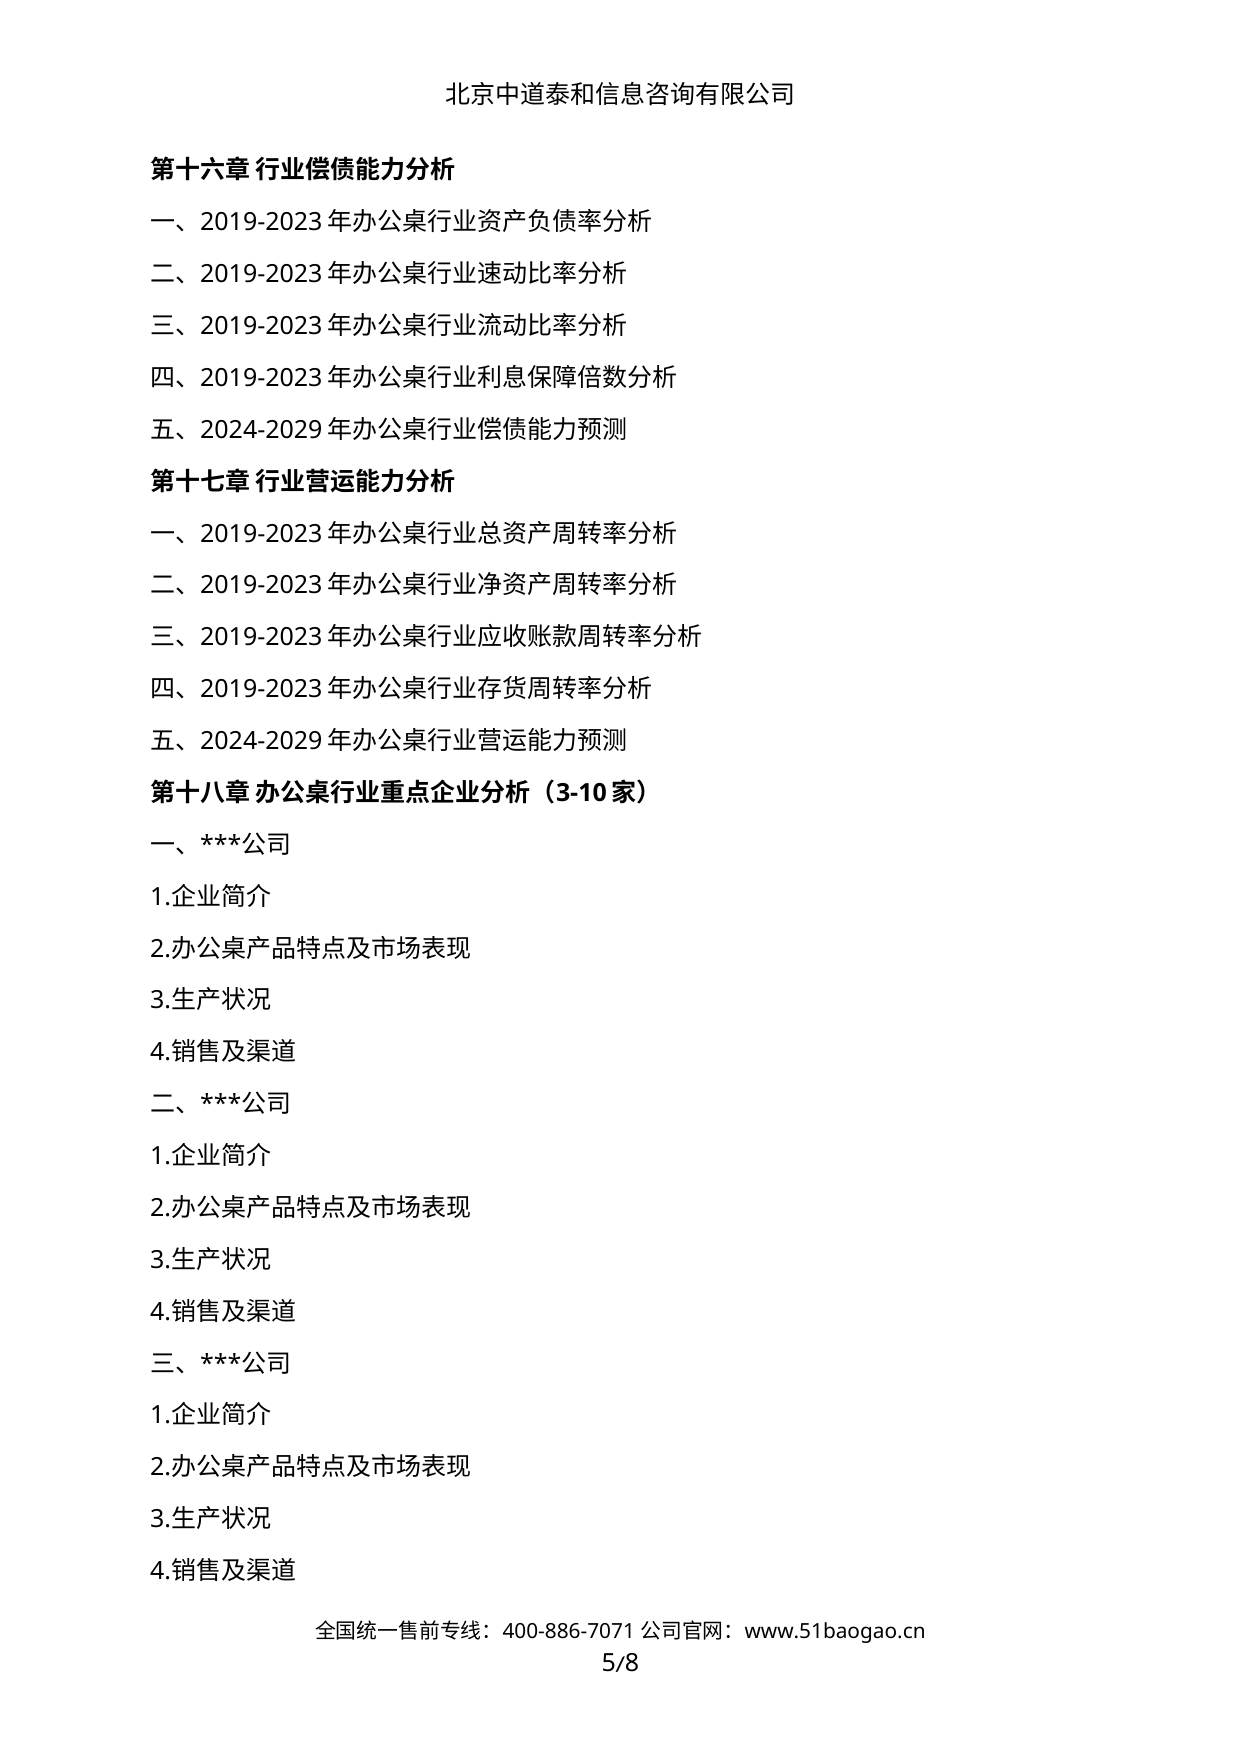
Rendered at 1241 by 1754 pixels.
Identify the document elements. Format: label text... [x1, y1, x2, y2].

text 五、2024-2029年办公桌行业偿债能力预测 [150, 409, 1090, 446]
text 4.销售及渠道 [150, 1032, 1090, 1068]
text 四、2019-2023年办公桌行业存货周转率分析 [150, 669, 1090, 705]
text 三、2019-2023年办公桌行业应收账款周转率分析 [150, 617, 1090, 653]
text 二、***公司 [150, 1084, 1090, 1120]
text 3.生产状况 [150, 1239, 1090, 1276]
text 一、2019-2023年办公桌行业资产负债率分析 [150, 202, 1090, 238]
text 1.企业简介 [150, 876, 1090, 912]
text 四、2019-2023年办公桌行业利息保障倍数分析 [150, 357, 1090, 394]
text 3.生产状况 [150, 980, 1090, 1016]
text 2.办公桌产品特点及市场表现 [150, 1187, 1090, 1224]
text 2.办公桌产品特点及市场表现 [150, 928, 1090, 964]
text 1.企业简介 [150, 1136, 1090, 1172]
text 4.销售及渠道 [150, 1291, 1090, 1327]
text 4.销售及渠道 [150, 1551, 1090, 1587]
text 1.企业简介 [150, 1395, 1090, 1431]
text 二、2019-2023年办公桌行业速动比率分析 [150, 254, 1090, 290]
text 3.生产状况 [150, 1499, 1090, 1535]
text 一、2019-2023年办公桌行业总资产周转率分析 [150, 513, 1090, 549]
text 二、2019-2023年办公桌行业净资产周转率分析 [150, 565, 1090, 601]
text 2.办公桌产品特点及市场表现 [150, 1447, 1090, 1483]
text 三、2019-2023年办公桌行业流动比率分析 [150, 306, 1090, 342]
text 第十八章 办公桌行业重点企业分析（3-10家） [150, 772, 1090, 809]
text 第十七章 行业营运能力分析 [150, 461, 1090, 497]
text 五、2024-2029年办公桌行业营运能力预测 [150, 721, 1090, 757]
text 三、***公司 [150, 1343, 1090, 1379]
text 一、***公司 [150, 824, 1090, 861]
text 第十六章 行业偿债能力分析 [150, 150, 1090, 186]
